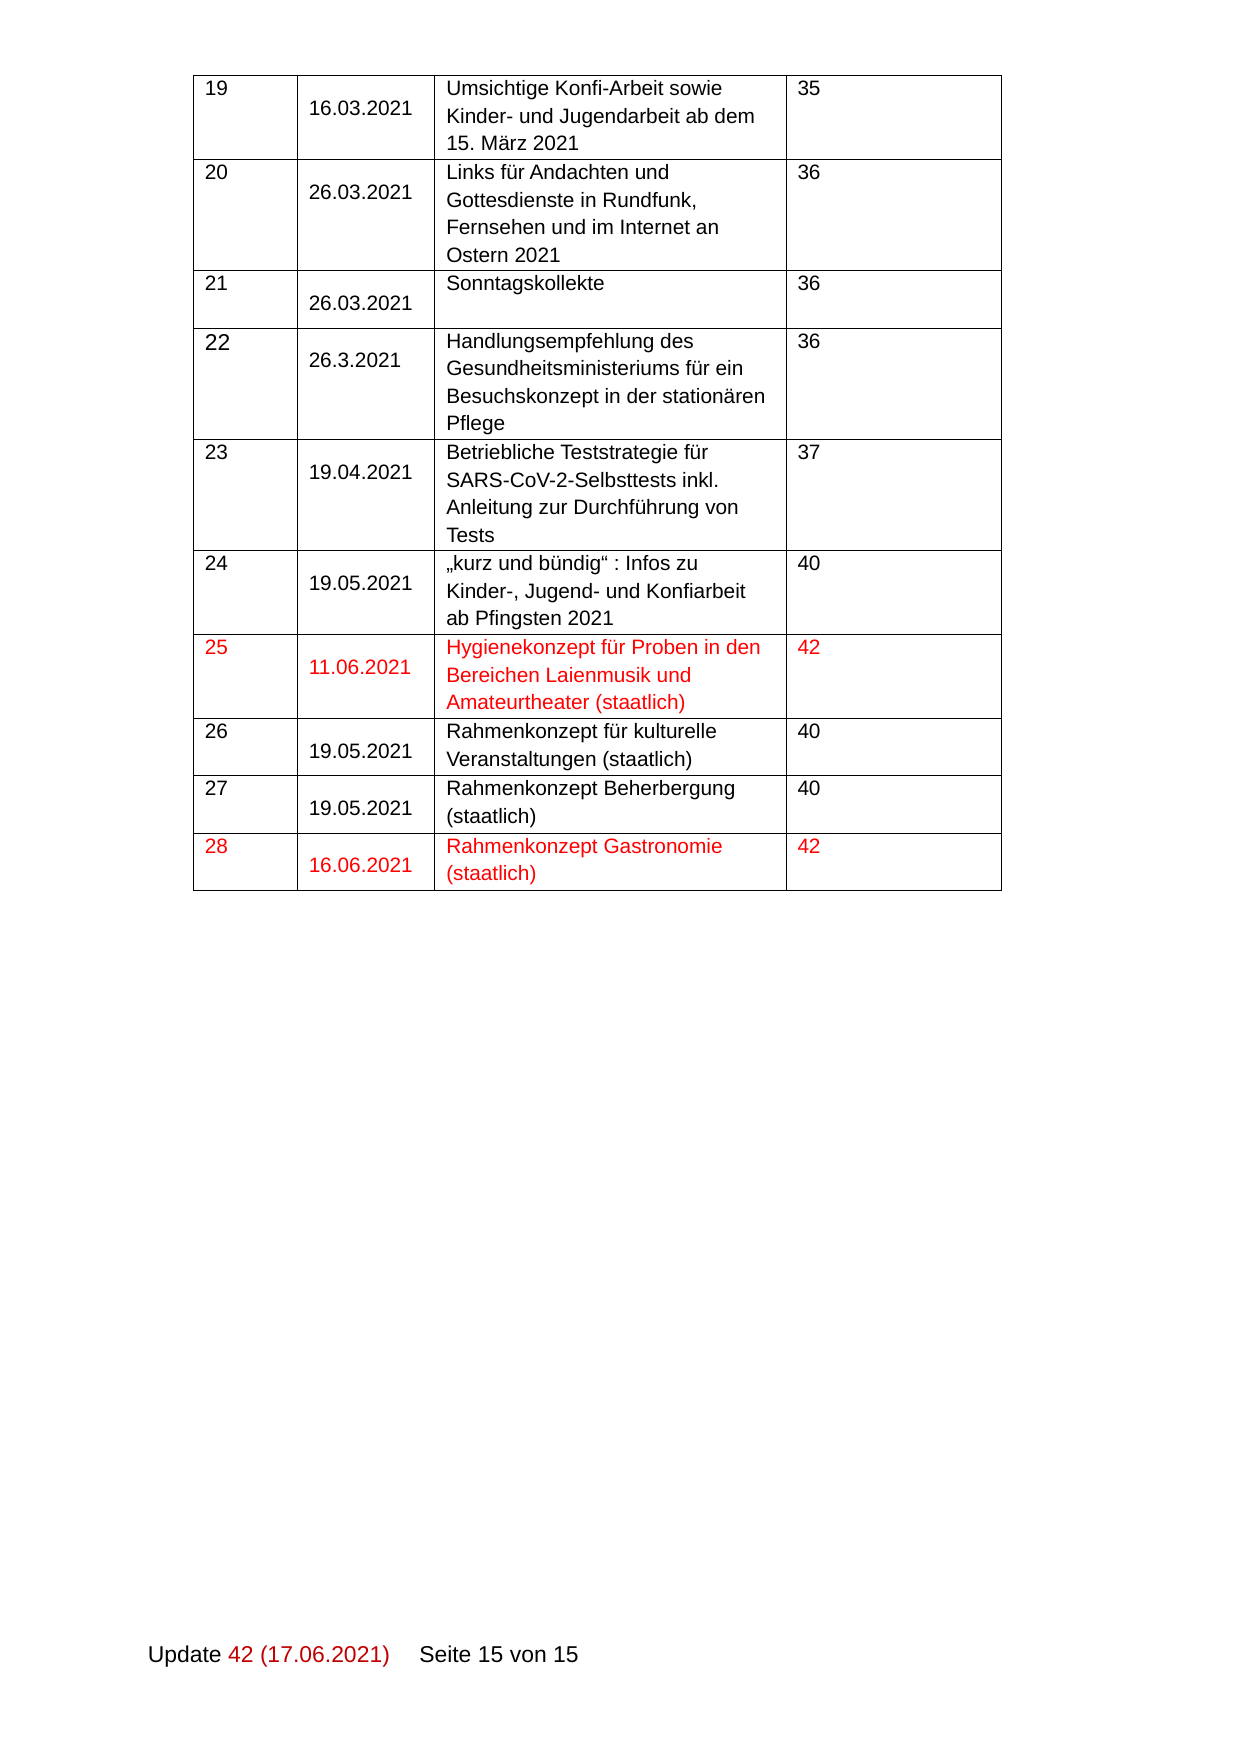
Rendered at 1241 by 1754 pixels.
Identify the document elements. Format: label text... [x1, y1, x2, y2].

table_cell Links für Andachten und Gottesdienste in Rundfunk, Fernsehen und im Internet an Ostern 2021 [435, 160, 786, 270]
table_cell 11.06.2021 [298, 635, 434, 718]
table_cell Hygienekonzept für Proben in den Bereichen Laienmusik und Amateurtheater (staatlich) [435, 635, 786, 718]
table_cell Rahmenkonzept Beherbergung (staatlich) [435, 776, 786, 832]
table_cell Sonntagskollekte [435, 271, 786, 327]
table_cell 40 [787, 719, 1001, 775]
table_cell 36 [787, 329, 1001, 439]
table_cell 24 [194, 551, 297, 634]
table_cell 22 [194, 329, 297, 439]
table_cell 23 [194, 440, 297, 550]
table_cell Rahmenkonzept für kulturelle Veranstaltungen (staatlich) [435, 719, 786, 775]
table_cell 36 [787, 271, 1001, 327]
table_cell 28 [194, 834, 297, 890]
table_cell 26.3.2021 [298, 329, 434, 439]
table_cell 36 [787, 160, 1001, 270]
table_cell 19.04.2021 [298, 440, 434, 550]
table_cell Rahmenkonzept Gastronomie (staatlich) [435, 834, 786, 890]
table_cell 26.03.2021 [298, 160, 434, 270]
table_cell Umsichtige Konfi-Arbeit sowie Kinder- und Jugendarbeit ab dem 15. März 2021 [435, 76, 786, 159]
table_cell 19.05.2021 [298, 719, 434, 775]
table_cell 16.03.2021 [298, 76, 434, 159]
table_cell 42 [787, 834, 1001, 890]
table_cell 16.06.2021 [298, 834, 434, 890]
table_cell 19.05.2021 [298, 551, 434, 634]
table_cell „kurz und bündig“ : Infos zu Kinder-, Jugend- und Konfiarbeit ab Pfingsten 2021 [435, 551, 786, 634]
table_cell 19.05.2021 [298, 776, 434, 832]
table_cell 20 [194, 160, 297, 270]
table_cell 37 [787, 440, 1001, 550]
table_cell 40 [787, 776, 1001, 832]
table_cell 21 [194, 271, 297, 327]
table_cell 40 [787, 551, 1001, 634]
table_cell 27 [194, 776, 297, 832]
table_cell 42 [787, 635, 1001, 718]
table_cell 26 [194, 719, 297, 775]
table_cell Betriebliche Teststrategie für SARS-CoV-2-Selbsttests inkl. Anleitung zur Durchführung von Tests [435, 440, 786, 550]
table_cell 26.03.2021 [298, 271, 434, 327]
table_cell 19 [194, 76, 297, 159]
table_cell 35 [787, 76, 1001, 159]
table_cell 25 [194, 635, 297, 718]
table_cell Handlungsempfehlung des Gesundheitsministeriums für ein Besuchskonzept in der stationären Pflege [435, 329, 786, 439]
